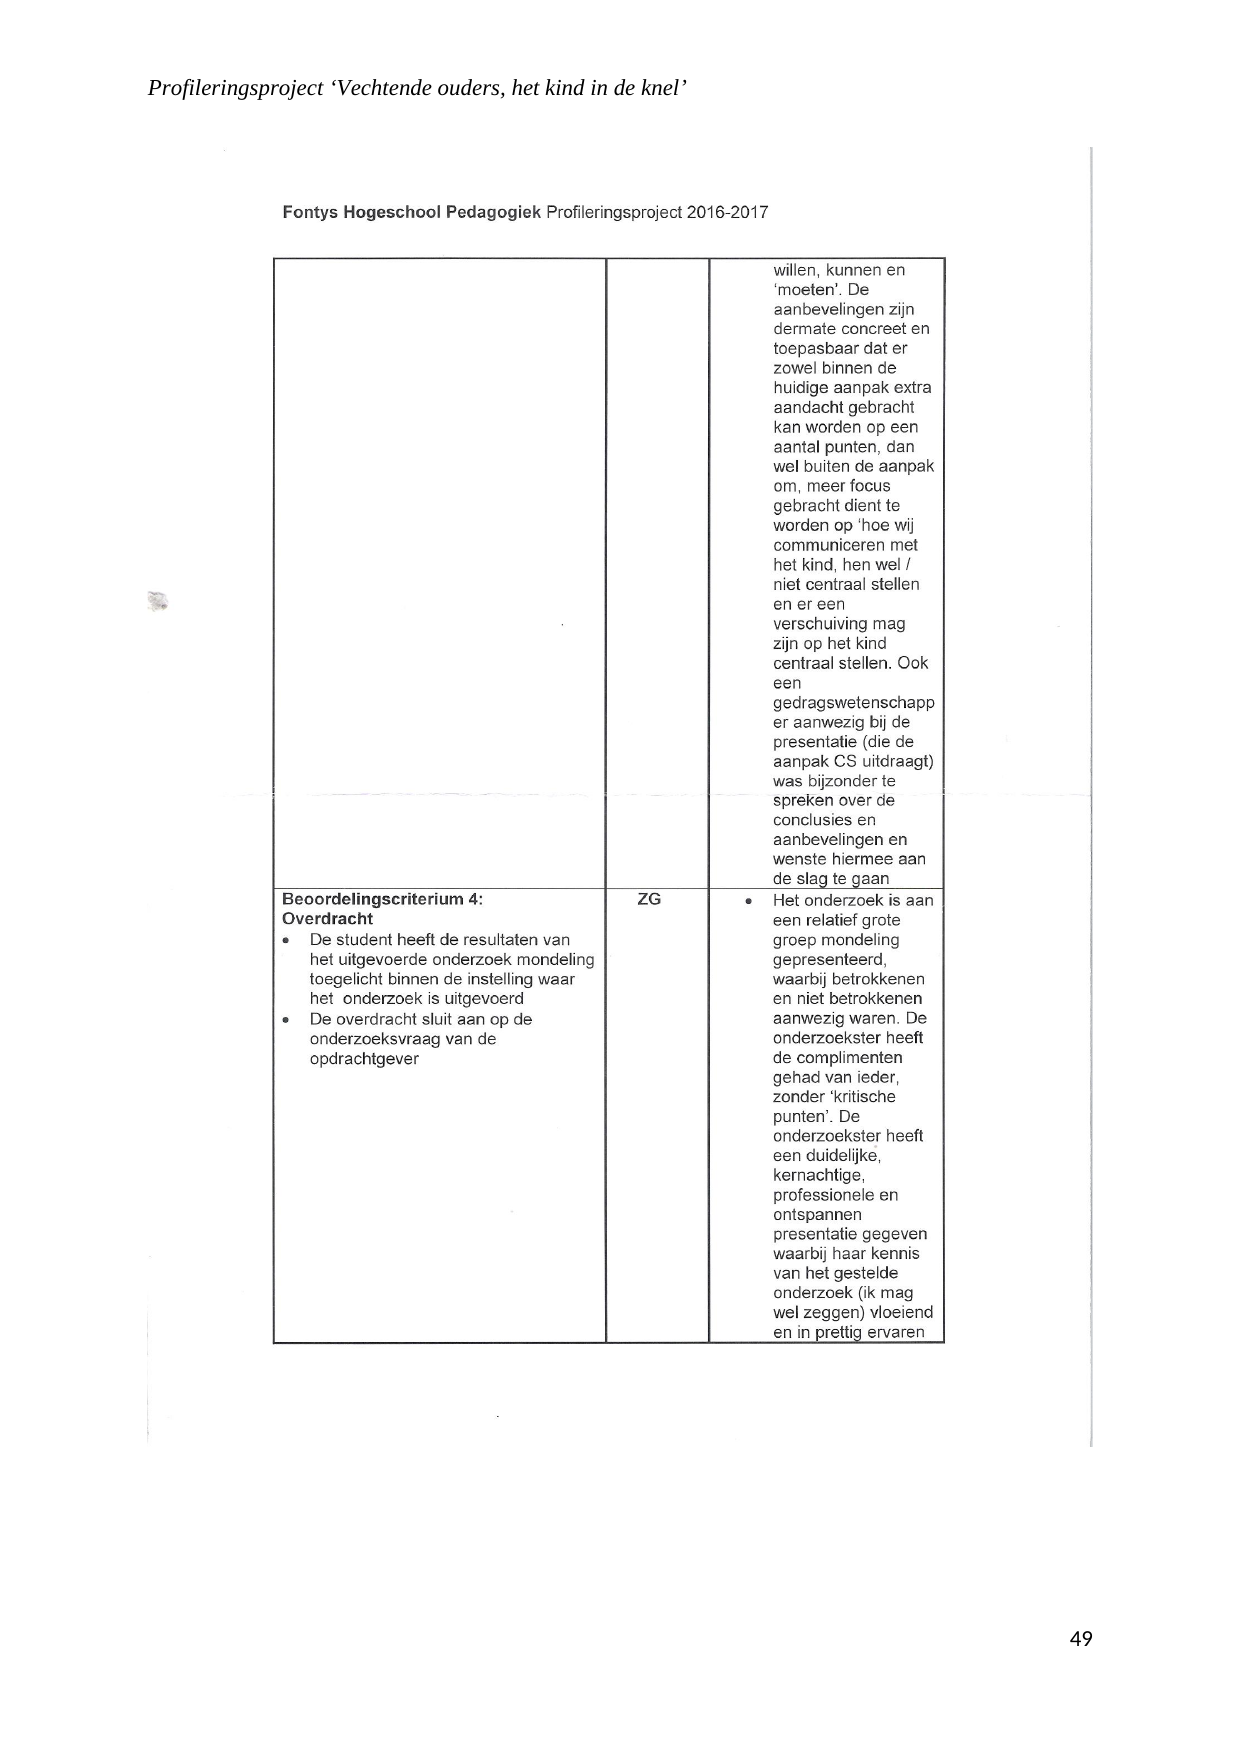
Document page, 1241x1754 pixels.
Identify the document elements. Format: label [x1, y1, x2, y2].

picture [147, 147, 1093, 1447]
